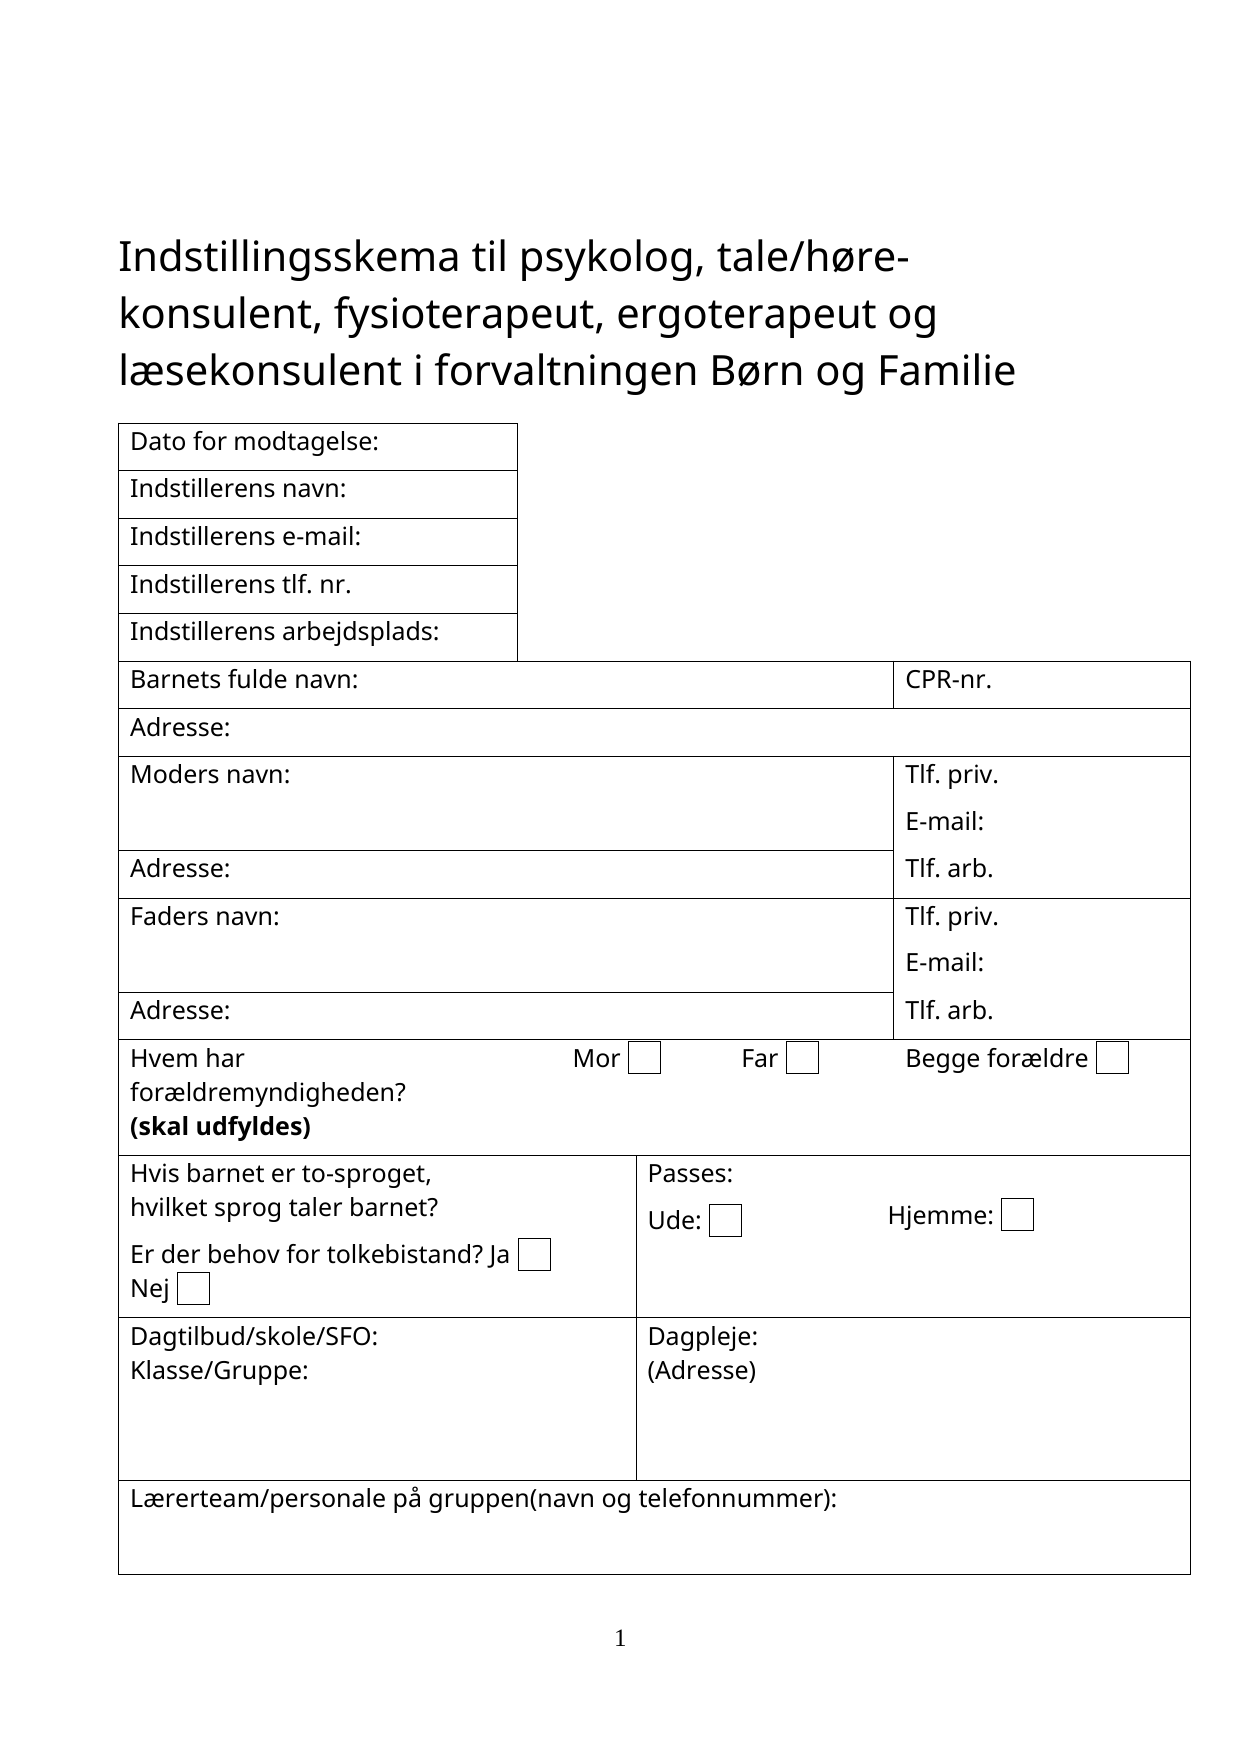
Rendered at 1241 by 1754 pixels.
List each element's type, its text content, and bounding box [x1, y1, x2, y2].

table_cell Barnets fulde navn: [119, 662, 893, 708]
table_cell Far [730, 1040, 894, 1155]
table_cell Dagtilbud/skole/SFO: Klasse/Gruppe: [119, 1318, 636, 1479]
table_cell Tlf. priv. E-mail: [894, 899, 1190, 992]
table_cell [876, 1318, 1190, 1479]
table_cell Tlf. priv. E-mail: [894, 757, 1190, 850]
table_cell Hvis barnet er to-sproget, hvilket sprog taler barnet? Er der behov for tolkebistand? Ja Nej [119, 1156, 636, 1317]
table_cell Tlf. arb. [894, 850, 1190, 897]
table_cell Faders navn: [119, 899, 662, 992]
table_cell Indstillerens tlf. nr. [119, 566, 517, 613]
table_cell Tlf. arb. [894, 992, 1190, 1039]
table_cell Indstillerens arbejdsplads: [119, 614, 517, 661]
table_cell CPR-nr. [894, 662, 1190, 708]
table_cell Passes: Ude: [637, 1156, 876, 1317]
table_cell Dagpleje: (Adresse) [637, 1318, 876, 1479]
table_cell Mor [561, 1040, 730, 1155]
table_cell [662, 757, 893, 850]
table_cell Indstillerens navn: [119, 471, 517, 518]
table_cell [662, 899, 893, 992]
table_cell Begge forældre [894, 1040, 1190, 1155]
table_header Dato for modtagelse: [119, 424, 517, 470]
table_cell Lærerteam/personale på gruppen(navn og telefonnummer): [119, 1481, 1190, 1574]
table_cell Moders navn: [119, 757, 662, 850]
table_cell Adresse: [119, 851, 893, 897]
table_cell Indstillerens e-mail: [119, 519, 517, 565]
table_cell Hjemme: [876, 1156, 1190, 1317]
table_cell Hvem har forældremyndigheden? (skal udfyldes) [119, 1040, 561, 1155]
table_cell Adresse: [119, 709, 1190, 756]
text Indstillingsskema til psykolog, tale/høre-konsulent, fysioterapeut, ergoterapeut og læsekonsulent i forvaltningen Børn og Familie [118, 227, 1077, 397]
table_cell Adresse: [119, 993, 893, 1039]
